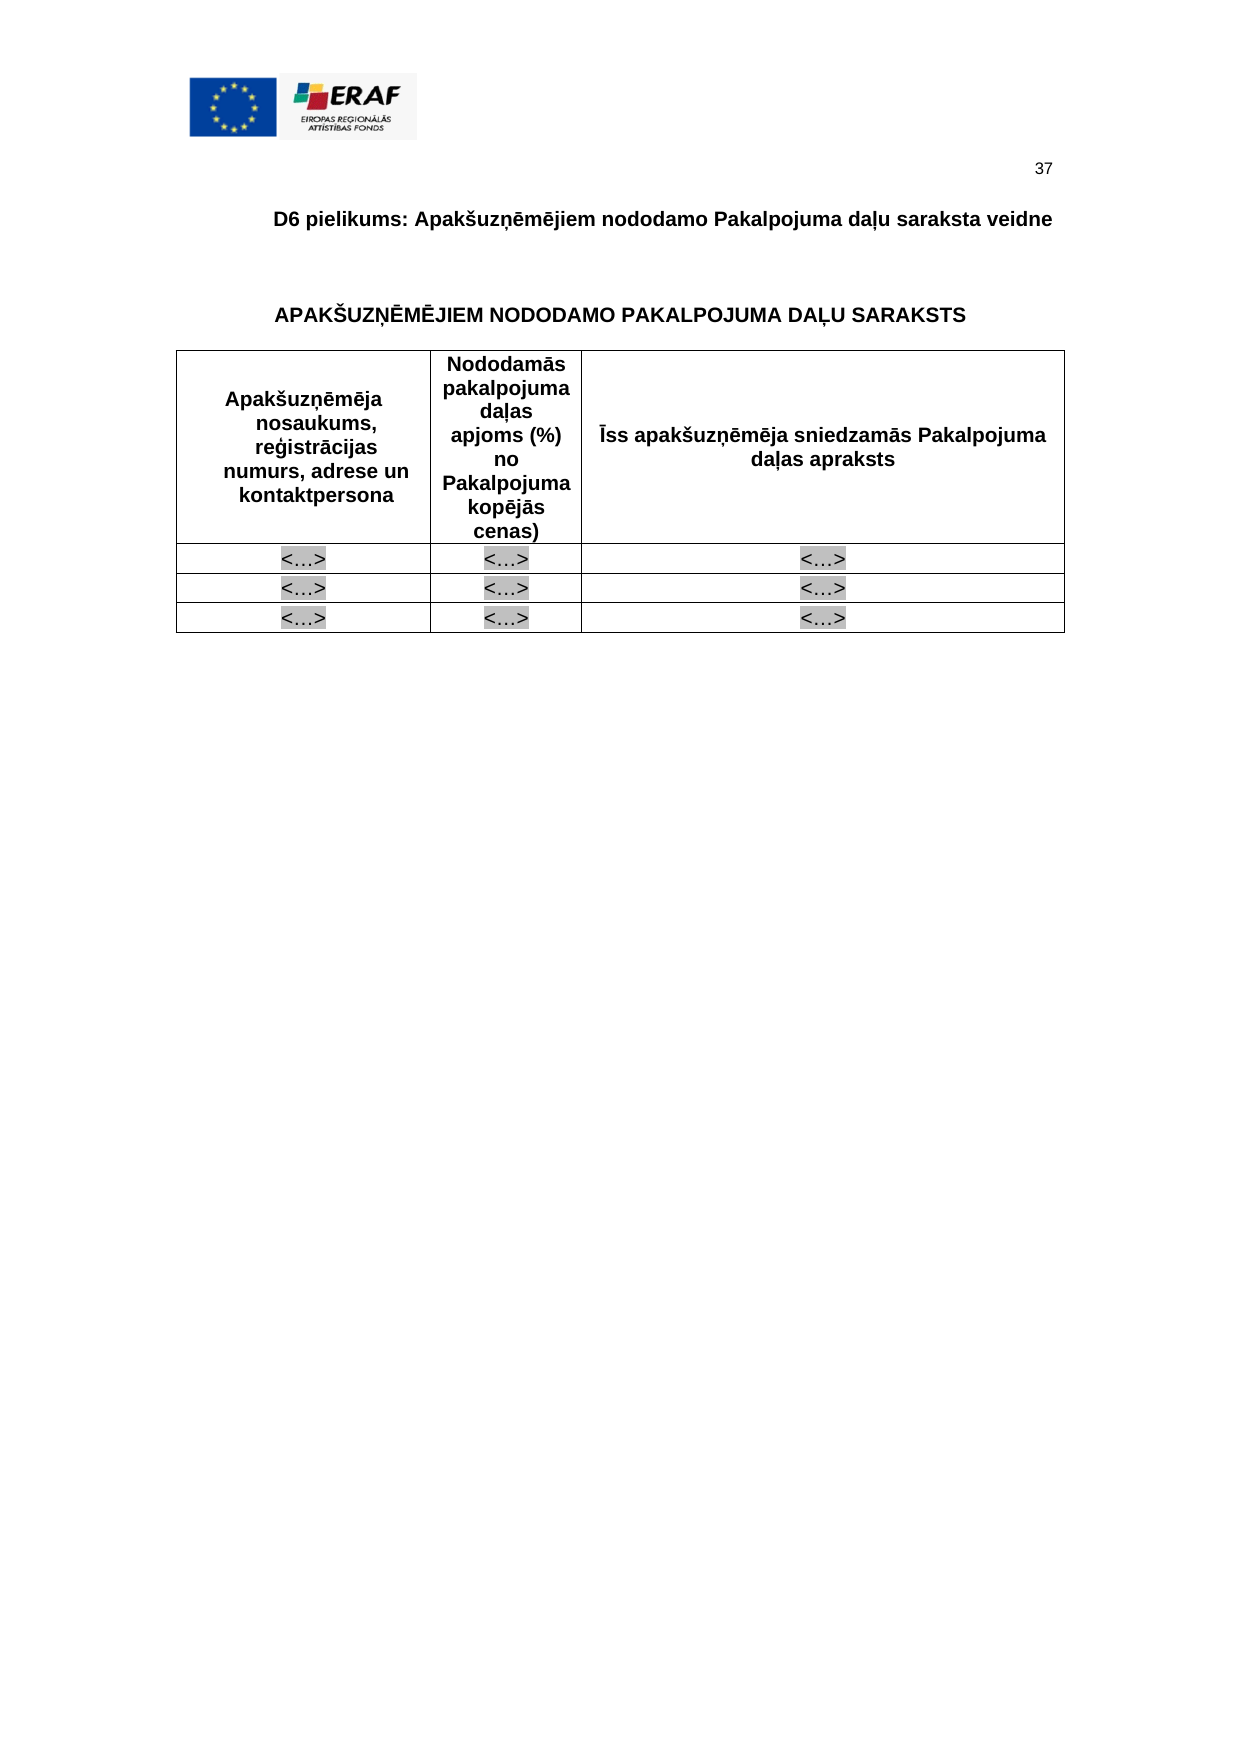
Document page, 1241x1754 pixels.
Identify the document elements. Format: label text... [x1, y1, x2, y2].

table_cell <…> [582, 574, 1064, 602]
table_header Nododamās pakalpojuma daļas apjoms (%) no Pakalpojuma kopējās cenas) [431, 351, 581, 543]
table_cell <…> [177, 574, 430, 602]
table_cell <…> [582, 603, 1064, 632]
list D6 pielikums: Apakšuzņēmējiem nododamo Pakalpojuma daļu saraksta veidne [187, 207, 1053, 231]
table_header Apakšuzņēmēja nosaukums, reģistrācijas numurs, adrese un kontaktpersona [177, 351, 430, 543]
text APAKŠUZŅĒMĒJIEM NODODAMO PAKALPOJUMA DAĻU SARAKSTS [187, 302, 1053, 326]
picture [187, 73, 417, 140]
table_cell <…> [431, 603, 581, 632]
table_cell <…> [177, 603, 430, 632]
table_header Īss apakšuzņēmēja sniedzamās Pakalpojuma daļas apraksts [582, 351, 1064, 543]
table_cell <…> [431, 544, 581, 573]
table_cell <…> [177, 544, 430, 573]
table_cell <…> [431, 574, 581, 602]
table_cell <…> [582, 544, 1064, 573]
